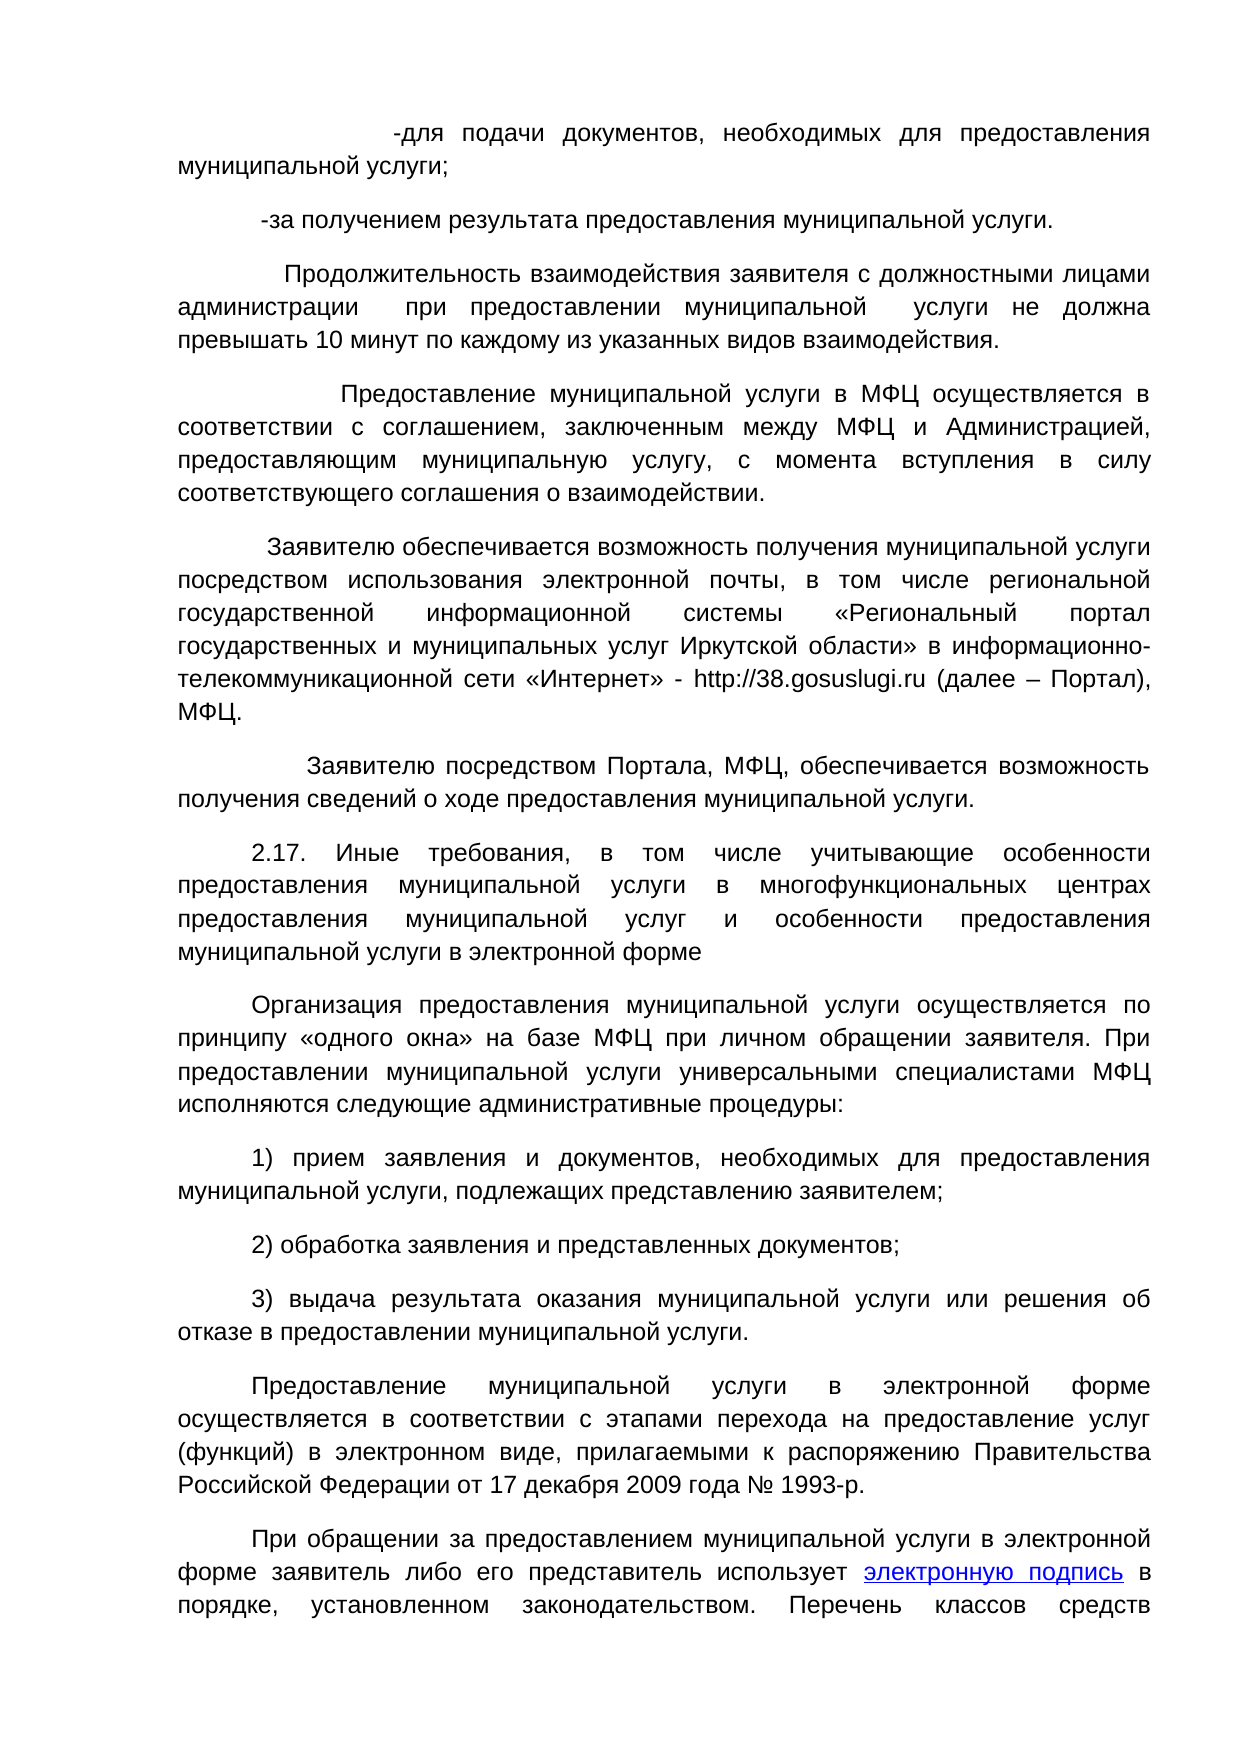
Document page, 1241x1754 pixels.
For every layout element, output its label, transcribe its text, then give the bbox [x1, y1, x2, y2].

text 2) обработка заявления и представленных документов; [177, 1230, 1152, 1259]
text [177, 1524, 1152, 1619]
text Заявителю посредством Портала, МФЦ, обеспечивается возможность получения сведений о ходе предоставления муниципальной услуги. [177, 751, 1152, 812]
text -для подачи документов, необходимых для предоставления муниципальной услуги; [177, 118, 1152, 180]
text 3) выдача результата оказания муниципальной услуги или решения об отказе в предоставлении муниципальной услуги. [177, 1284, 1152, 1346]
text Предоставление муниципальной услуги в электронной форме осуществляется в соответствии с этапами перехода на предоставление услуг (функций) в электронном виде, прилагаемыми к распоряжению Правительства Российской Федерации от 17 декабря 2009 года № 1993-р. [177, 1371, 1152, 1499]
text Организация предоставления муниципальной услуги осуществляется по принципу «одного окна» на базе МФЦ при личном обращении заявителя. При предоставлении муниципальной услуги универсальными специалистами МФЦ исполняются следующие административные процедуры: [177, 990, 1152, 1118]
text -за получением результата предоставления муниципальной услуги. [177, 205, 1152, 234]
text Продолжительность взаимодействия заявителя с должностными лицами администрации при предоставлении муниципальной услуги не должна превышать 10 минут по каждому из указанных видов взаимодействия. [177, 259, 1152, 354]
text 1) прием заявления и документов, необходимых для предоставления муниципальной услуги, подлежащих представлению заявителем; [177, 1143, 1152, 1205]
text Заявителю обеспечивается возможность получения муниципальной услуги посредством использования электронной почты, в том числе региональной государственной информационной системы «Региональный портал государственных и муниципальных услуг Иркутской области» в информационно-телекоммуникационной сети «Интернет» - http://38.gosuslugi.ru (далее – Портал), МФЦ. [177, 532, 1152, 726]
text Предоставление муниципальной услуги в МФЦ осуществляется в соответствии с соглашением, заключенным между МФЦ и Администрацией, предоставляющим муниципальную услугу, с момента вступления в силу соответствующего соглашения о взаимодействии. [177, 379, 1152, 507]
text 2.17. Иные требования, в том числе учитывающие особенности предоставления муниципальной услуги в многофункциональных центрах предоставления муниципальной услуг и особенности предоставления муниципальной услуги в электронной форме [177, 837, 1152, 965]
